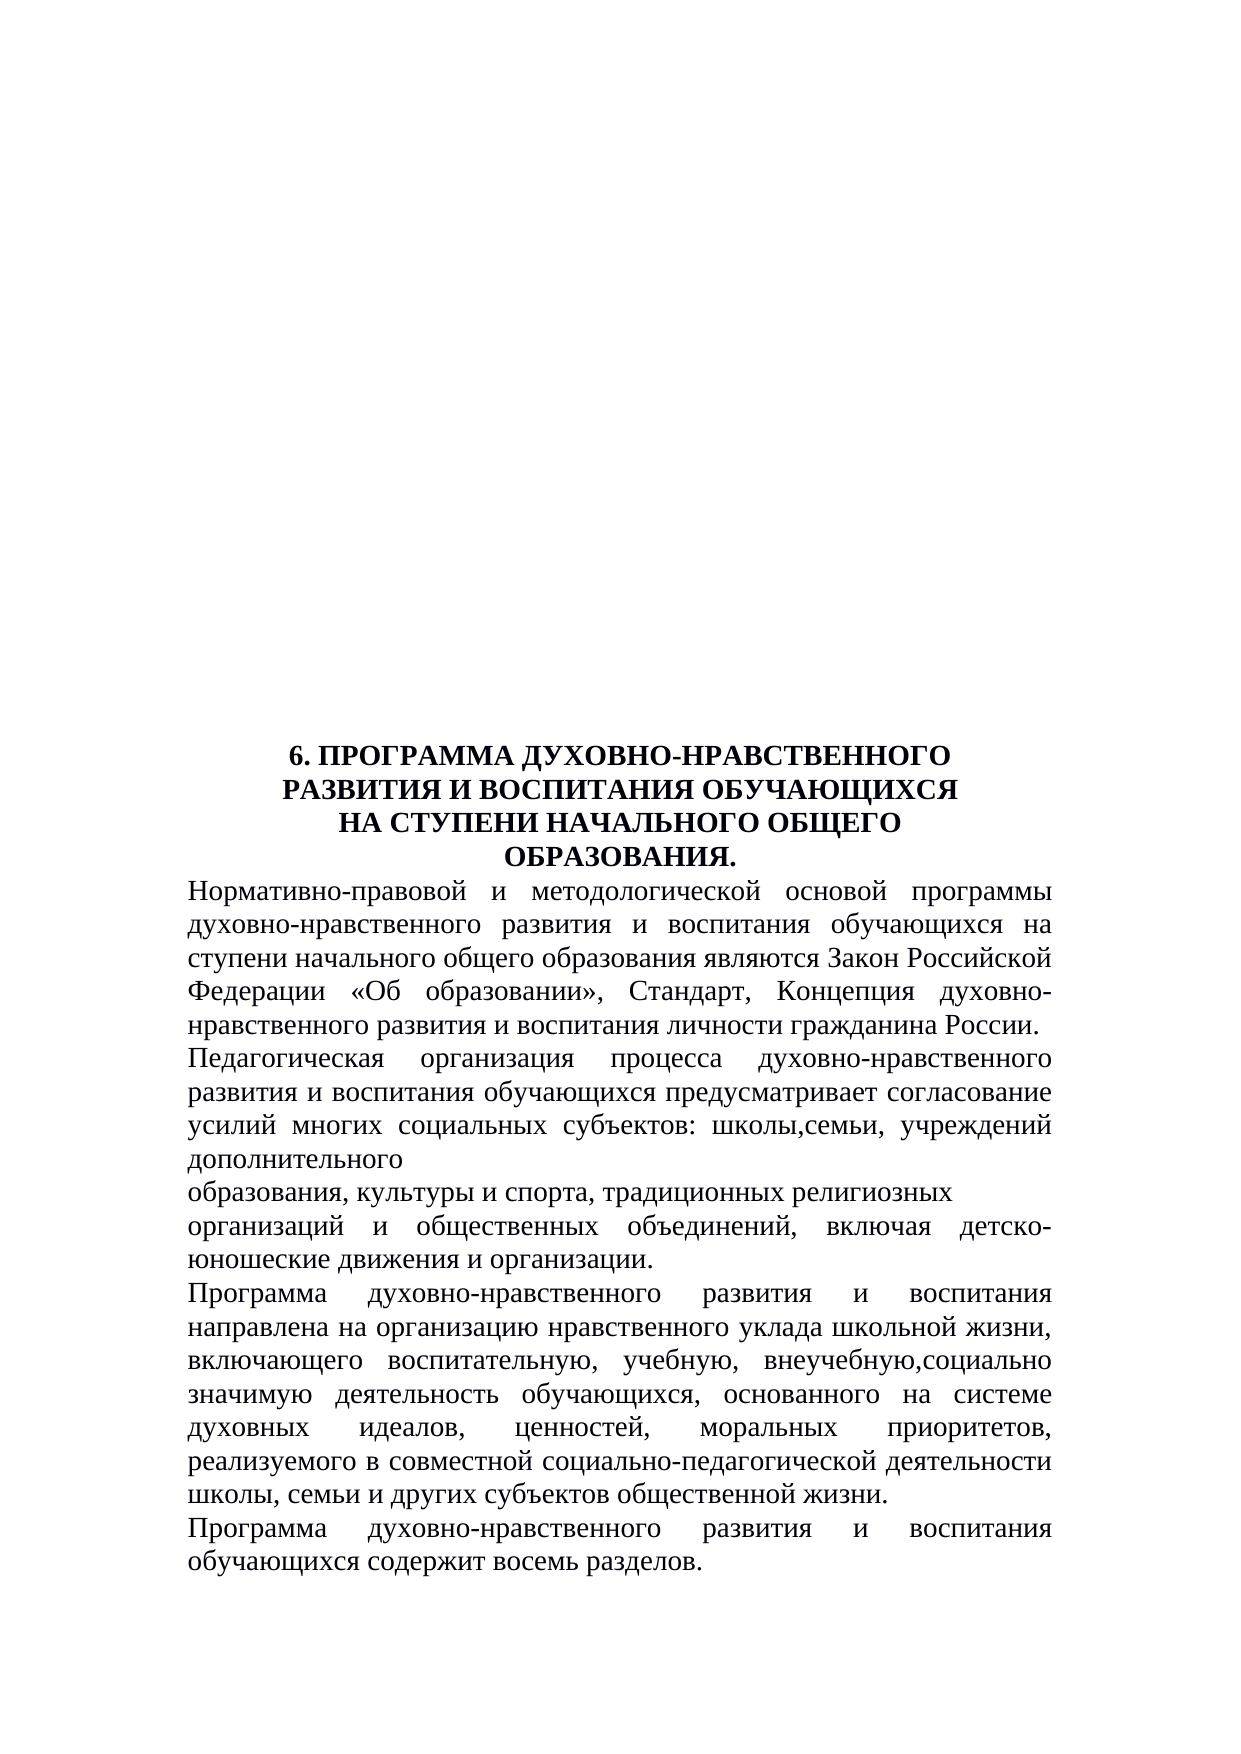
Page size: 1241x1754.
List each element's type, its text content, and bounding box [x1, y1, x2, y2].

text организаций и общественных объединений, включая детско-юношеские движения и организации. [187, 1208, 1053, 1275]
text РАЗВИТИЯ И ВОСПИТАНИЯ ОБУЧАЮЩИХСЯ [187, 772, 1053, 806]
text Программа духовно-нравственного развития и воспитания обучающихся содержит восемь разделов. [187, 1510, 1053, 1577]
text Педагогическая организация процесса духовно-нравственного развития и воспитания обучающихся предусматривает согласование усилий многих социальных субъектов: школы,семьи, учреждений дополнительного [187, 1040, 1053, 1174]
text Нормативно-правовой и методологической основой программы духовно-нравственного развития и воспитания обучающихся на ступени начального общего образования являются Закон Российской Федерации «Об образовании», Стандарт, Концепция духовно-нравственного развития и воспитания личности гражданина России. [187, 873, 1053, 1040]
text ОБРАЗОВАНИЯ. [187, 839, 1053, 873]
text образования, культуры и спорта, традиционных религиозных [187, 1174, 1053, 1208]
text Программа духовно-нравственного развития и воспитания направлена на организацию нравственного уклада школьной жизни, включающего воспитательную, учебную, внеучебную,социально значимую деятельность обучающихся, основанного на системе духовных идеалов, ценностей, моральных приоритетов, реализуемого в совместной социально-педагогической деятельности школы, семьи и других субъектов общественной жизни. [187, 1275, 1053, 1510]
text НА СТУПЕНИ НАЧАЛЬНОГО ОБЩЕГО [187, 806, 1053, 839]
text 6. ПРОГРАММА ДУХОВНО-НРАВСТВЕННОГО [187, 738, 1053, 772]
